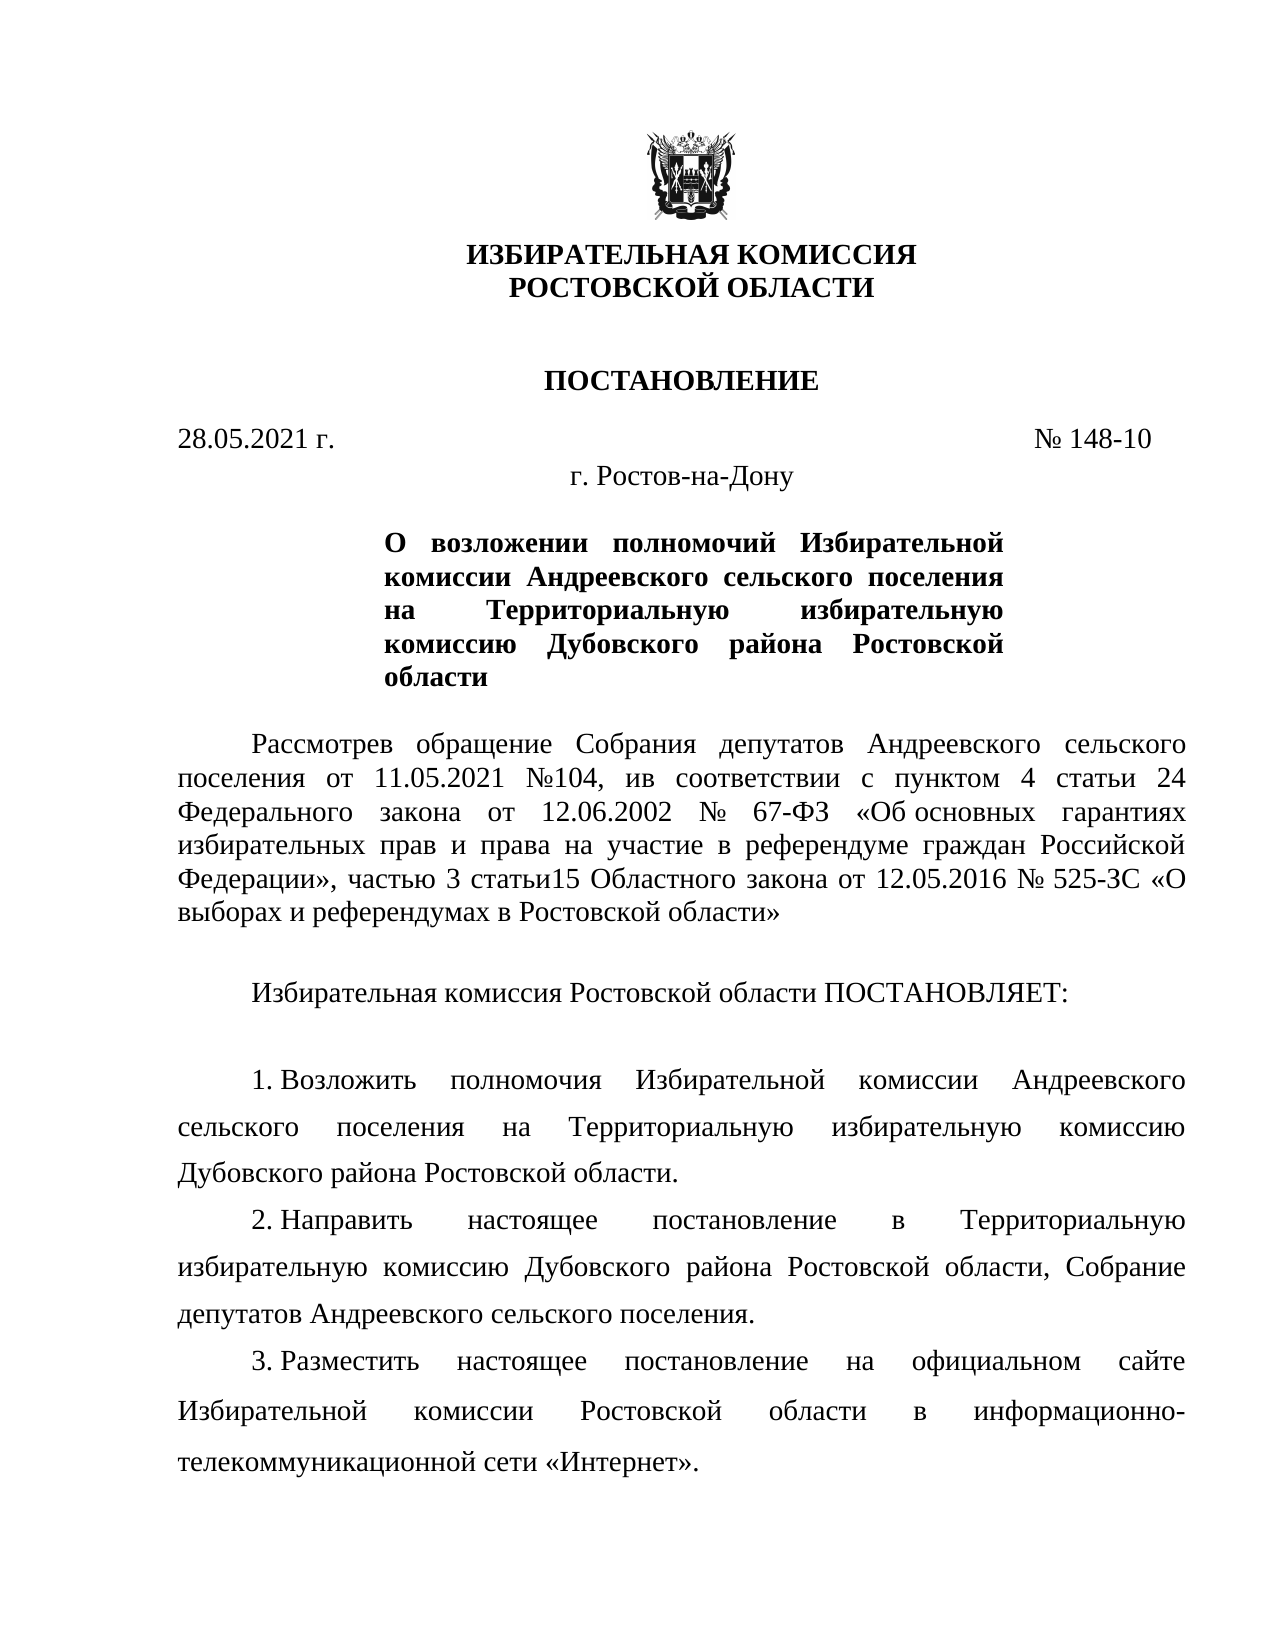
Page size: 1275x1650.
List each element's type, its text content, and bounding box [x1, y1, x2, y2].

text 2. Направить настоящее постановление в Территориальную избирательную комиссию Дубовского района Ростовской области, Собрание депутатов Андреевского сельского поселения. [177, 1202, 1186, 1330]
text РОСТОВСКОЙ ОБЛАСТИ [177, 271, 1206, 304]
table_header 28.05.2021 г. [166, 421, 664, 458]
text О возложении полномочий Избирательной комиссии Андреевского сельского поселения на Территориальную избирательную комиссию Дубовского района Ростовской области [384, 525, 1004, 693]
text 1. Возложить полномочия Избирательной комиссии Андреевского сельского поселения на Территориальную избирательную комиссию Дубовского района Ростовской области. [177, 1062, 1186, 1189]
text ИЗБИРАТЕЛЬНАЯ КОМИССИЯ [177, 232, 1206, 271]
text г. Ростов-на-Дону [177, 458, 1186, 492]
table_header № 148-10 [664, 421, 1163, 458]
text ПОСТАНОВЛЕНИЕ [177, 363, 1186, 396]
text Избирательная комиссия Ростовской области ПОСТАНОВЛЯЕТ: [177, 975, 1186, 1008]
picture [646, 130, 736, 220]
text 3. Разместить настоящее постановление на официальном сайте Избирательной комиссии Ростовской области в информационно-телекоммуникационной сети «Интернет». [177, 1343, 1186, 1477]
text Рассмотрев обращение Собрания депутатов Андреевского сельского поселения от 11.05.2021 №104, ив соответствии с пунктом 4 статьи 24 Федерального закона от 12.06.2002 № 67-ФЗ «Об основных гарантиях избирательных прав и права на участие в референдуме граждан Российской Федерации», частью 3 статьи15 Областного закона от 12.05.2016 № 525-ЗС «О выборах и референдумах в Ростовской области» [177, 727, 1186, 928]
